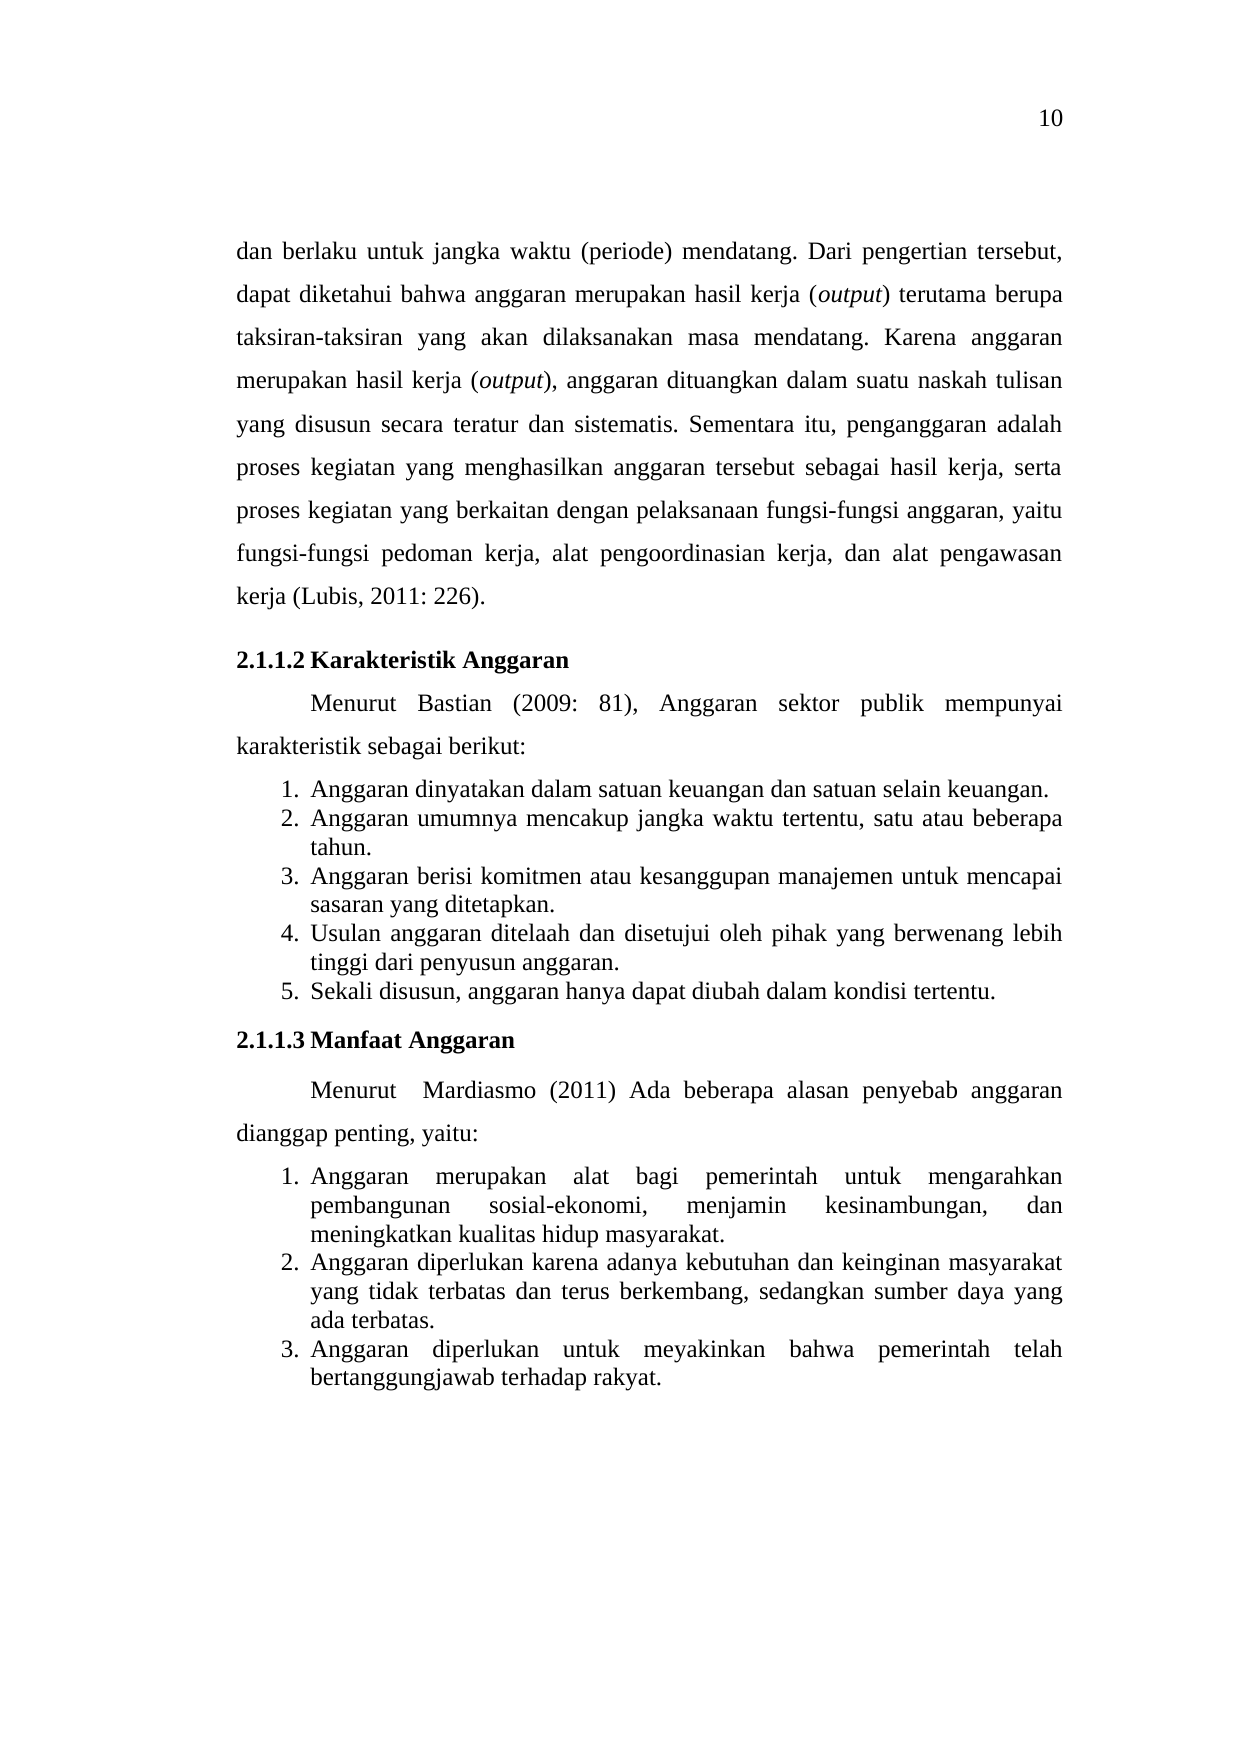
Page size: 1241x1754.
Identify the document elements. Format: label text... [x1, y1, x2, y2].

list Anggaran berisi komitmen atau kesanggupan manajemen untuk mencapai sasaran yang ditetapkan. [281, 861, 1063, 918]
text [236, 236, 1063, 610]
text Menurut Mardiasmo (2011) Ada beberapa alasan penyebab anggaran dianggap penting, yaitu: [236, 1075, 1063, 1147]
list Anggaran diperlukan karena adanya kebutuhan dan keinginan masyarakat yang tidak terbatas dan terus berkembang, sedangkan sumber daya yang ada terbatas. [281, 1247, 1063, 1334]
list Anggaran merupakan alat bagi pemerintah untuk mengarahkan pembangunan sosial-ekonomi, menjamin kesinambungan, dan meningkatkan kualitas hidup masyarakat. [281, 1161, 1063, 1247]
list Anggaran dinyatakan dalam satuan keuangan dan satuan selain keuangan. [281, 774, 1063, 803]
list Menurut Bastian (2009: 81), Anggaran sektor publik mempunyai karakteristik sebagai berikut: [236, 688, 1063, 760]
list Anggaran umumnya mencakup jangka waktu tertentu, satu atau beberapa tahun. [281, 803, 1063, 861]
list 2.1.1.2 Karakteristik Anggaran [236, 645, 1063, 674]
list Usulan anggaran ditelaah dan disetujui oleh pihak yang berwenang lebih tinggi dari penyusun anggaran. [281, 918, 1063, 976]
list Anggaran diperlukan untuk meyakinkan bahwa pemerintah telah bertanggungjawab terhadap rakyat. [281, 1334, 1063, 1391]
list Sekali disusun, anggaran hanya dapat diubah dalam kondisi tertentu. [281, 976, 1063, 1004]
text 2.1.1.3 Manfaat Anggaran [236, 1025, 1063, 1054]
